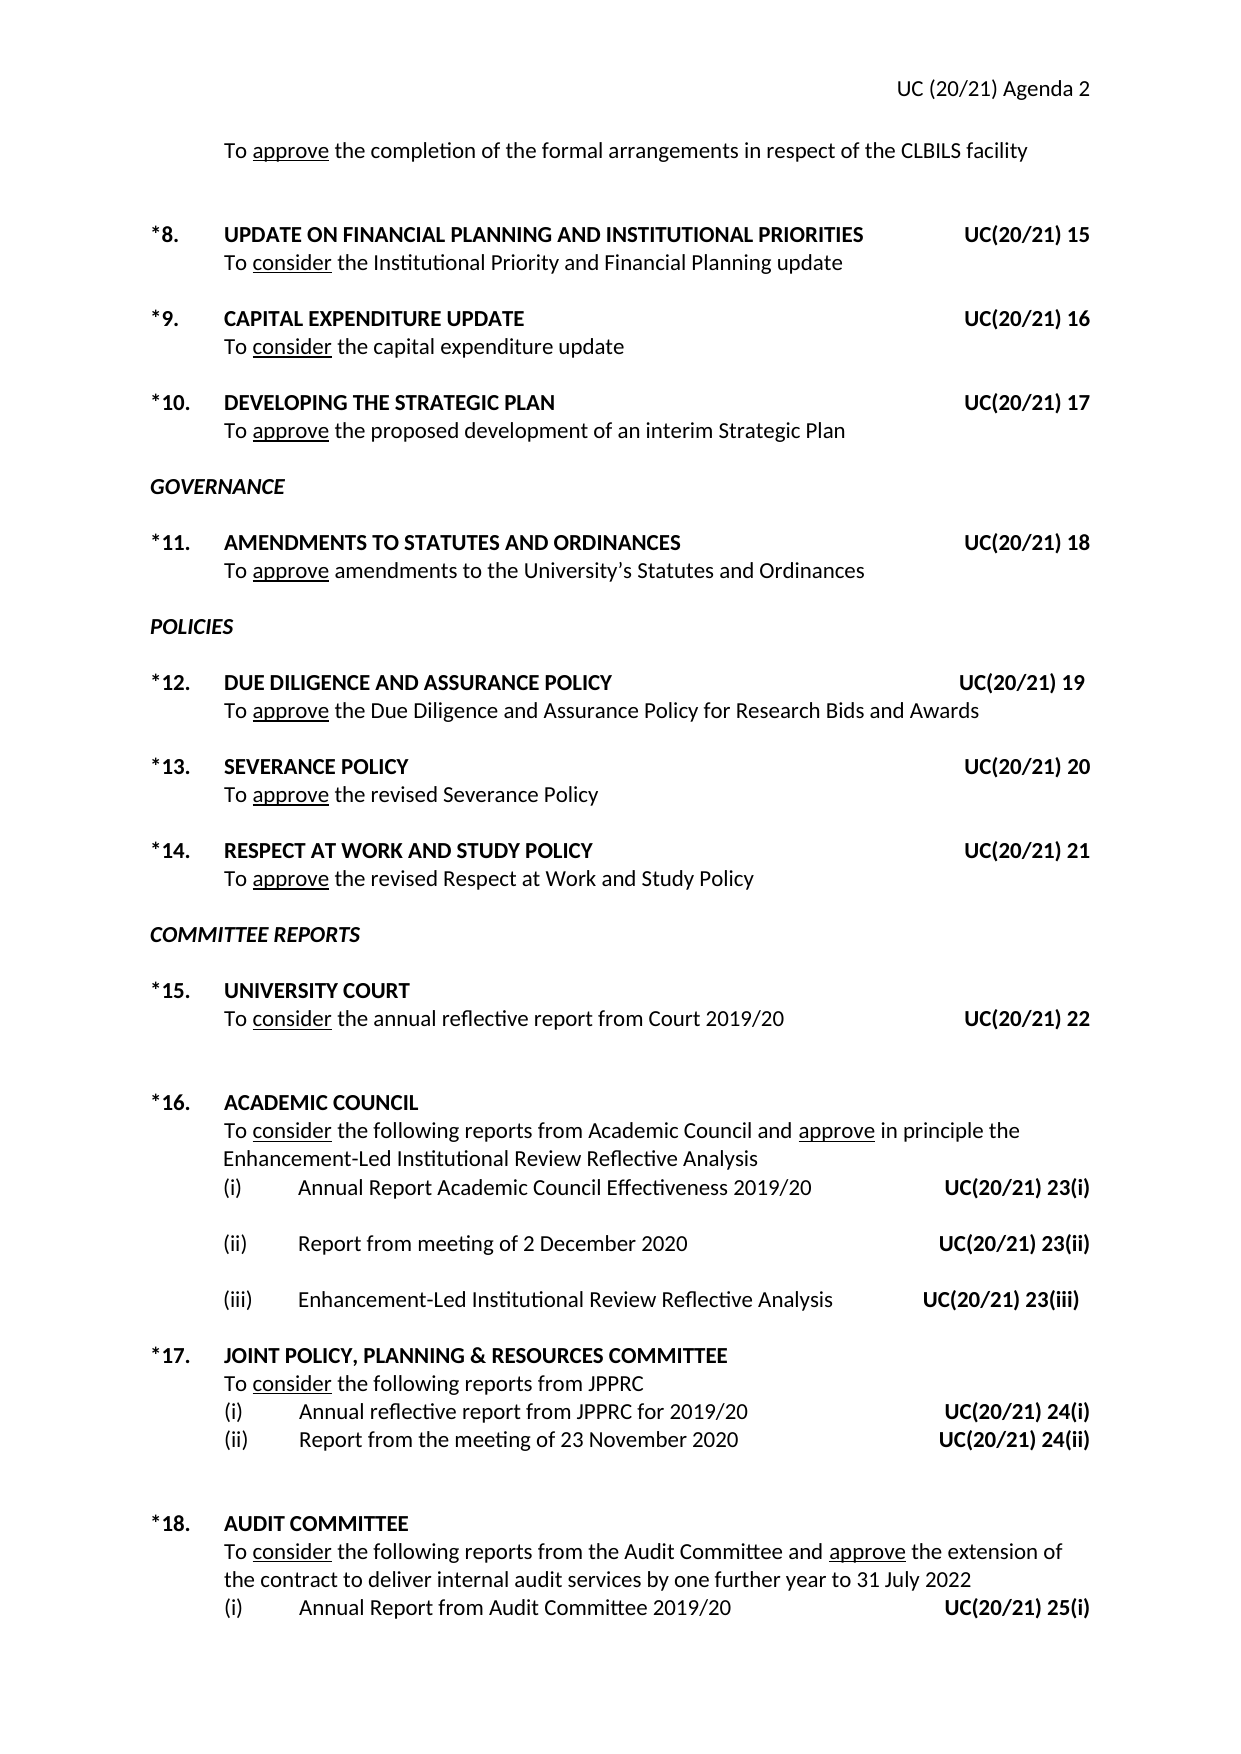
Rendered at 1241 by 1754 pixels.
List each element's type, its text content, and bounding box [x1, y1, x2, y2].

text *16. ACADEMIC COUNCIL [150, 1088, 1090, 1117]
text *11. AMENDMENTS TO STATUTES AND ORDINANCES UC(20/21) 18 [150, 528, 1090, 556]
text GOVERNANCE [150, 472, 1090, 500]
text *13. SEVERANCE POLICY UC(20/21) 20 [150, 752, 1090, 780]
text To approve the revised Severance Policy [150, 780, 1090, 808]
text To consider the following reports from Academic Council and approve in principle the Enhancement-Led Institutional Review Reflective Analysis [223, 1117, 1090, 1173]
text *8. UPDATE ON FINANCIAL PLANNING AND INSTITUTIONAL PRIORITIES UC(20/21) 15 [150, 220, 1090, 248]
text *17. JOINT POLICY, PLANNING & RESOURCES COMMITTEE [150, 1341, 1090, 1369]
list Report from meeting of 2 December 2020 UC(20/21) 23(ii) [223, 1229, 1090, 1257]
list Annual Report from Audit Committee 2019/20 UC(20/21) 25(i) [224, 1593, 1090, 1621]
text To consider the following reports from JPPRC [224, 1369, 1090, 1397]
text To approve the Due Diligence and Assurance Policy for Research Bids and Awards [150, 696, 1090, 724]
text POLICIES [150, 612, 1090, 640]
text *14. RESPECT AT WORK AND STUDY POLICY UC(20/21) 21 [150, 836, 1090, 864]
list Annual reflective report from JPPRC for 2019/20 UC(20/21) 24(i) [224, 1397, 1090, 1425]
text To approve amendments to the University’s Statutes and Ordinances [150, 556, 1090, 584]
text COMMITTEE REPORTS [150, 920, 1090, 948]
list Annual Report Academic Council Effectiveness 2019/20 UC(20/21) 23(i) [223, 1173, 1090, 1201]
list Enhancement-Led Institutional Review Reflective Analysis UC(20/21) 23(iii) [223, 1285, 1090, 1313]
text To approve the completion of the formal arrangements in respect of the CLBILS facility [150, 136, 1090, 164]
text To consider the Institutional Priority and Financial Planning update [150, 248, 1090, 276]
text To consider the capital expenditure update [150, 332, 1090, 360]
text *10. DEVELOPING THE STRATEGIC PLAN UC(20/21) 17 [150, 388, 1090, 416]
text To approve the proposed development of an interim Strategic Plan [224, 416, 1090, 444]
list Report from the meeting of 23 November 2020 UC(20/21) 24(ii) [224, 1425, 1090, 1453]
text *15. UNIVERSITY COURT [150, 976, 1090, 1004]
text To consider the following reports from the Audit Committee and approve the extension of the contract to deliver internal audit services by one further year to 31 July 2022 [224, 1537, 1090, 1593]
text To consider the annual reflective report from Court 2019/20 UC(20/21) 22 [150, 1004, 1090, 1032]
text *12. DUE DILIGENCE AND ASSURANCE POLICY UC(20/21) 19 [150, 668, 1090, 696]
text *18. AUDIT COMMITTEE [150, 1509, 1090, 1537]
text To approve the revised Respect at Work and Study Policy [150, 864, 1090, 892]
text *9. CAPITAL EXPENDITURE UPDATE UC(20/21) 16 [150, 304, 1090, 332]
